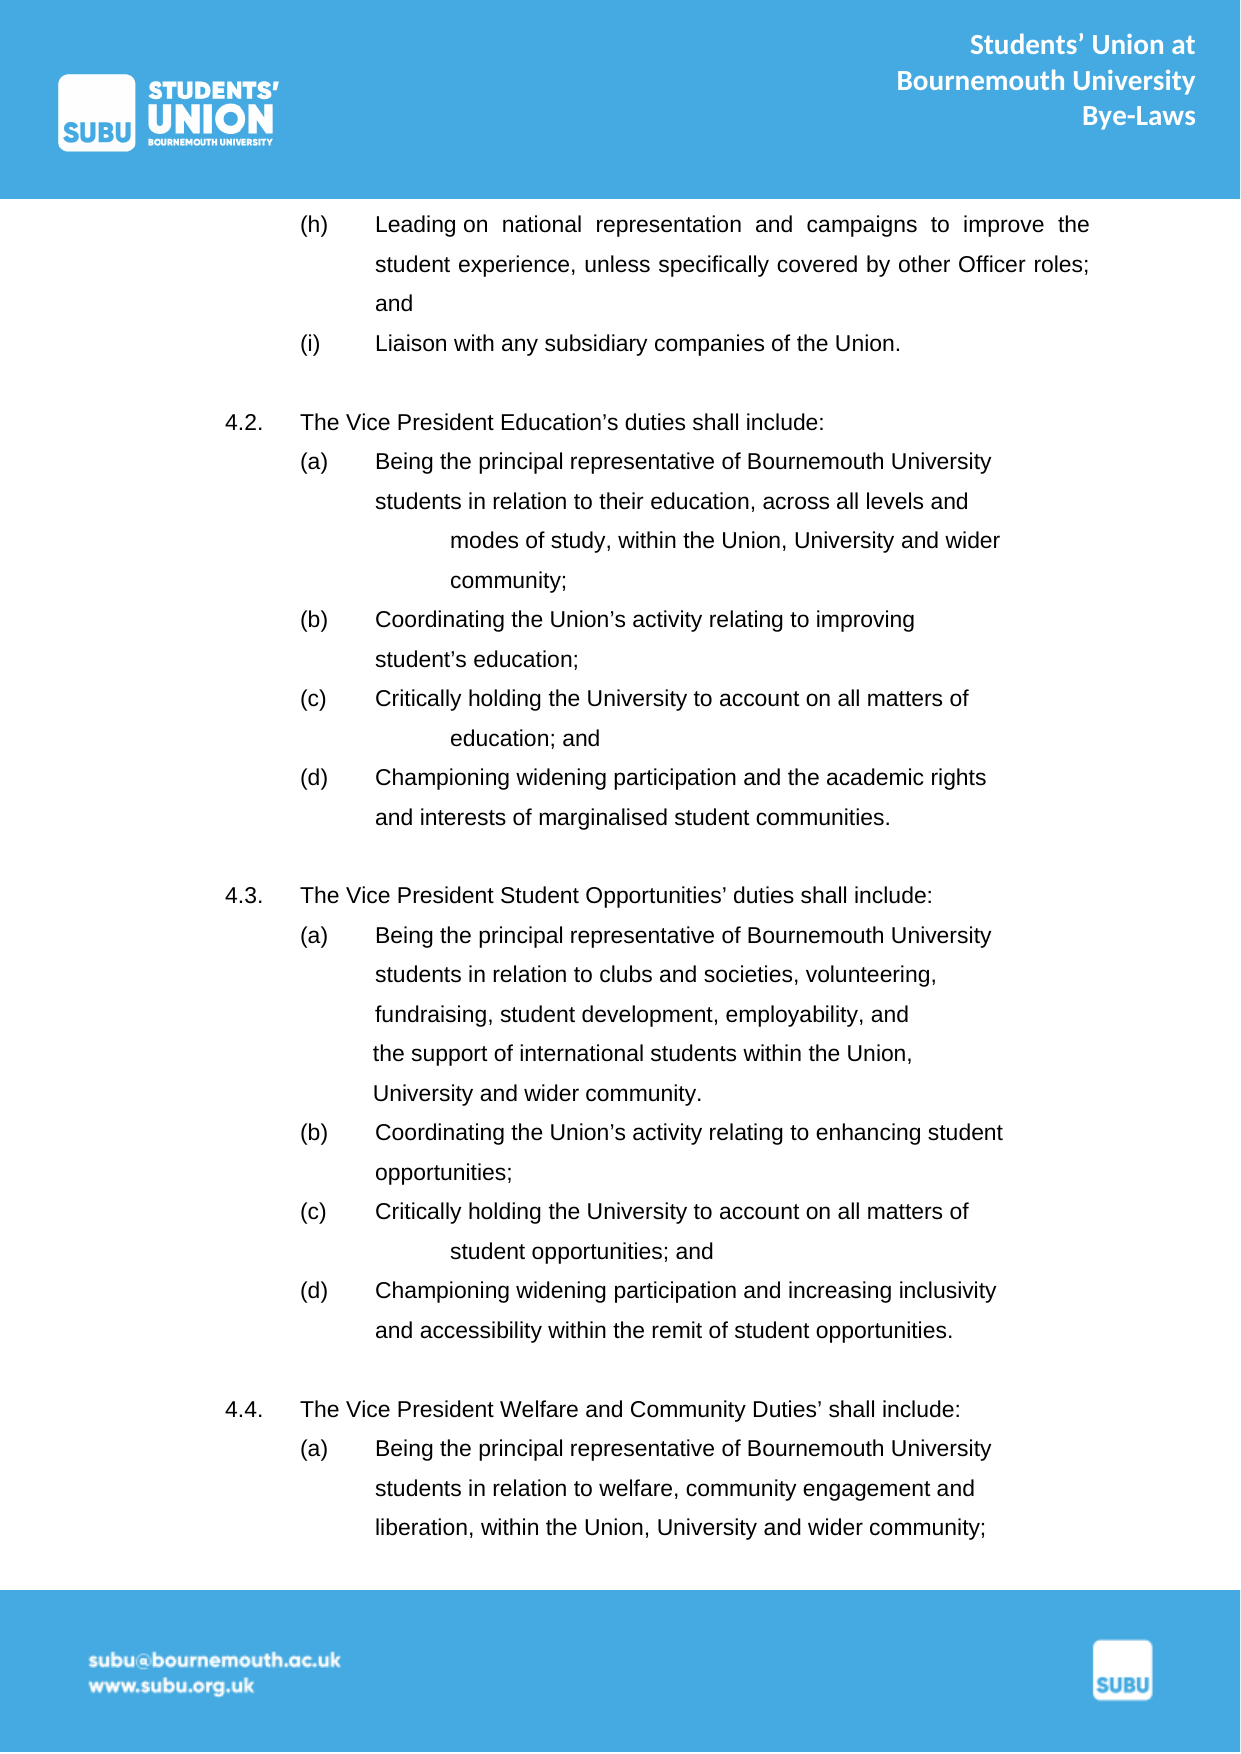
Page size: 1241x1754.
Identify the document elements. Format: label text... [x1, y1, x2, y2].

text (b) Coordinating the Union’s activity relating to enhancing student opportunities; [150, 1119, 1090, 1185]
text 4.2. The Vice President Education’s duties shall include: [150, 409, 1090, 435]
picture [0, 0, 1241, 199]
text (a) Being the principal representative of Bournemouth University students in relation to their education, across all levels and modes of study, within the Union, University and wider community; [150, 448, 1090, 593]
text University and wider community. [150, 1080, 1090, 1106]
text (c) Critically holding the University to account on all matters of student opportunities; and [150, 1198, 1090, 1264]
text the support of international students within the Union, [150, 1040, 1090, 1067]
text 4.4. The Vice President Welfare and Community Duties’ shall include: [150, 1396, 1090, 1422]
text (b) Coordinating the Union’s activity relating to improving student’s education; [150, 606, 1090, 672]
text 4.3. The Vice President Student Opportunities’ duties shall include: [150, 882, 1090, 909]
text (i) Liaison with any subsidiary companies of the Union. [150, 330, 1090, 356]
text (c) Critically holding the University to account on all matters of education; and [150, 685, 1090, 751]
text (d) Championing widening participation and increasing inclusivity and accessibility within the remit of student opportunities. [150, 1277, 1090, 1343]
text (h) Leading on national representation and campaigns to improve the student experience, unless specifically covered by other Officer roles; and [300, 150, 1090, 317]
text (a) Being the principal representative of Bournemouth University students in relation to welfare, community engagement and liberation, within the Union, University and wider community; [150, 1435, 1090, 1541]
text (a) Being the principal representative of Bournemouth University students in relation to clubs and societies, volunteering, fundraising, student development, employability, and [150, 922, 1090, 1027]
text (d) Championing widening participation and the academic rights and interests of marginalised student communities. [150, 764, 1090, 830]
